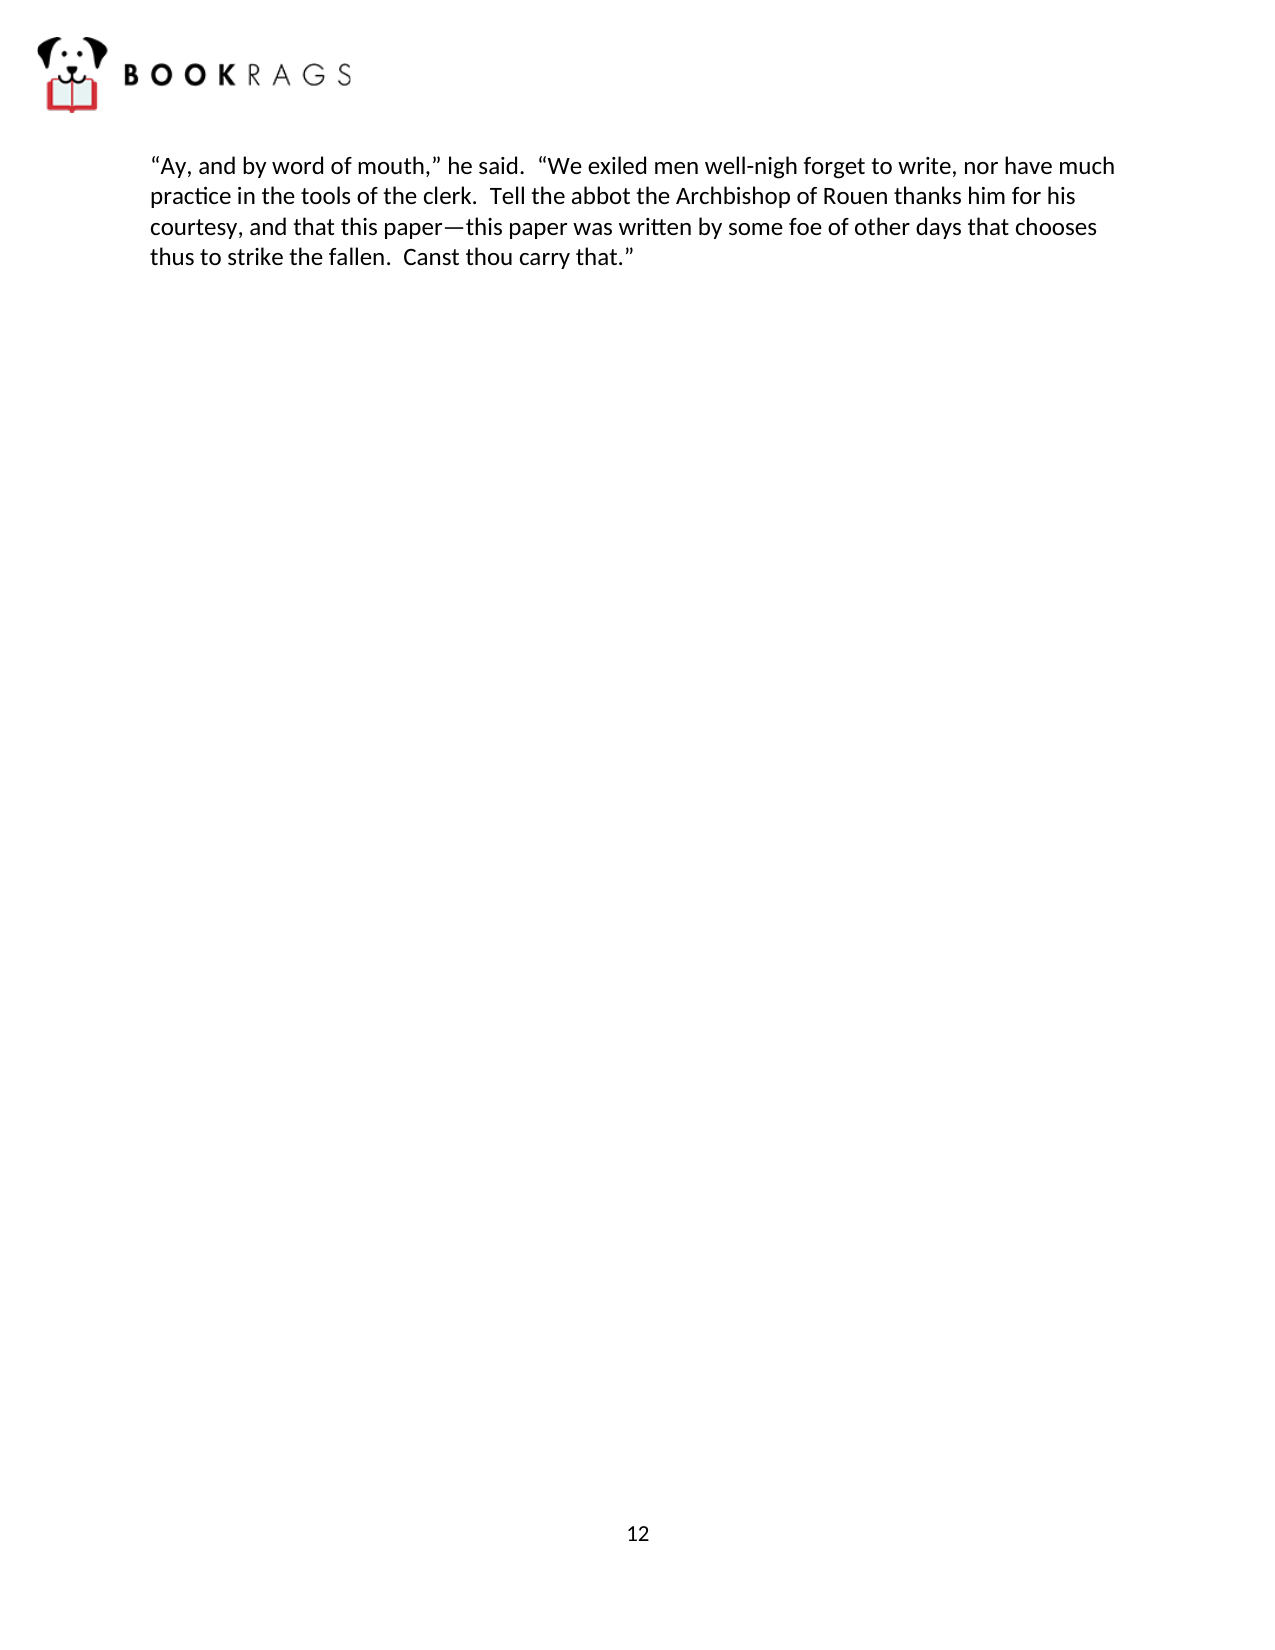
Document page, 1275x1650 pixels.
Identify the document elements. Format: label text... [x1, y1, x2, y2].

text “Ay, and by word of mouth,” he said. “We exiled men well-nigh forget to write, nor have much practice in the tools of the clerk. Tell the abbot the Archbishop of Rouen thanks him for his courtesy, and that this paper—­this paper was written by some foe of other days that chooses thus to strike the fallen. Canst thou carry that.” [150, 150, 1125, 272]
picture [37, 37, 351, 113]
